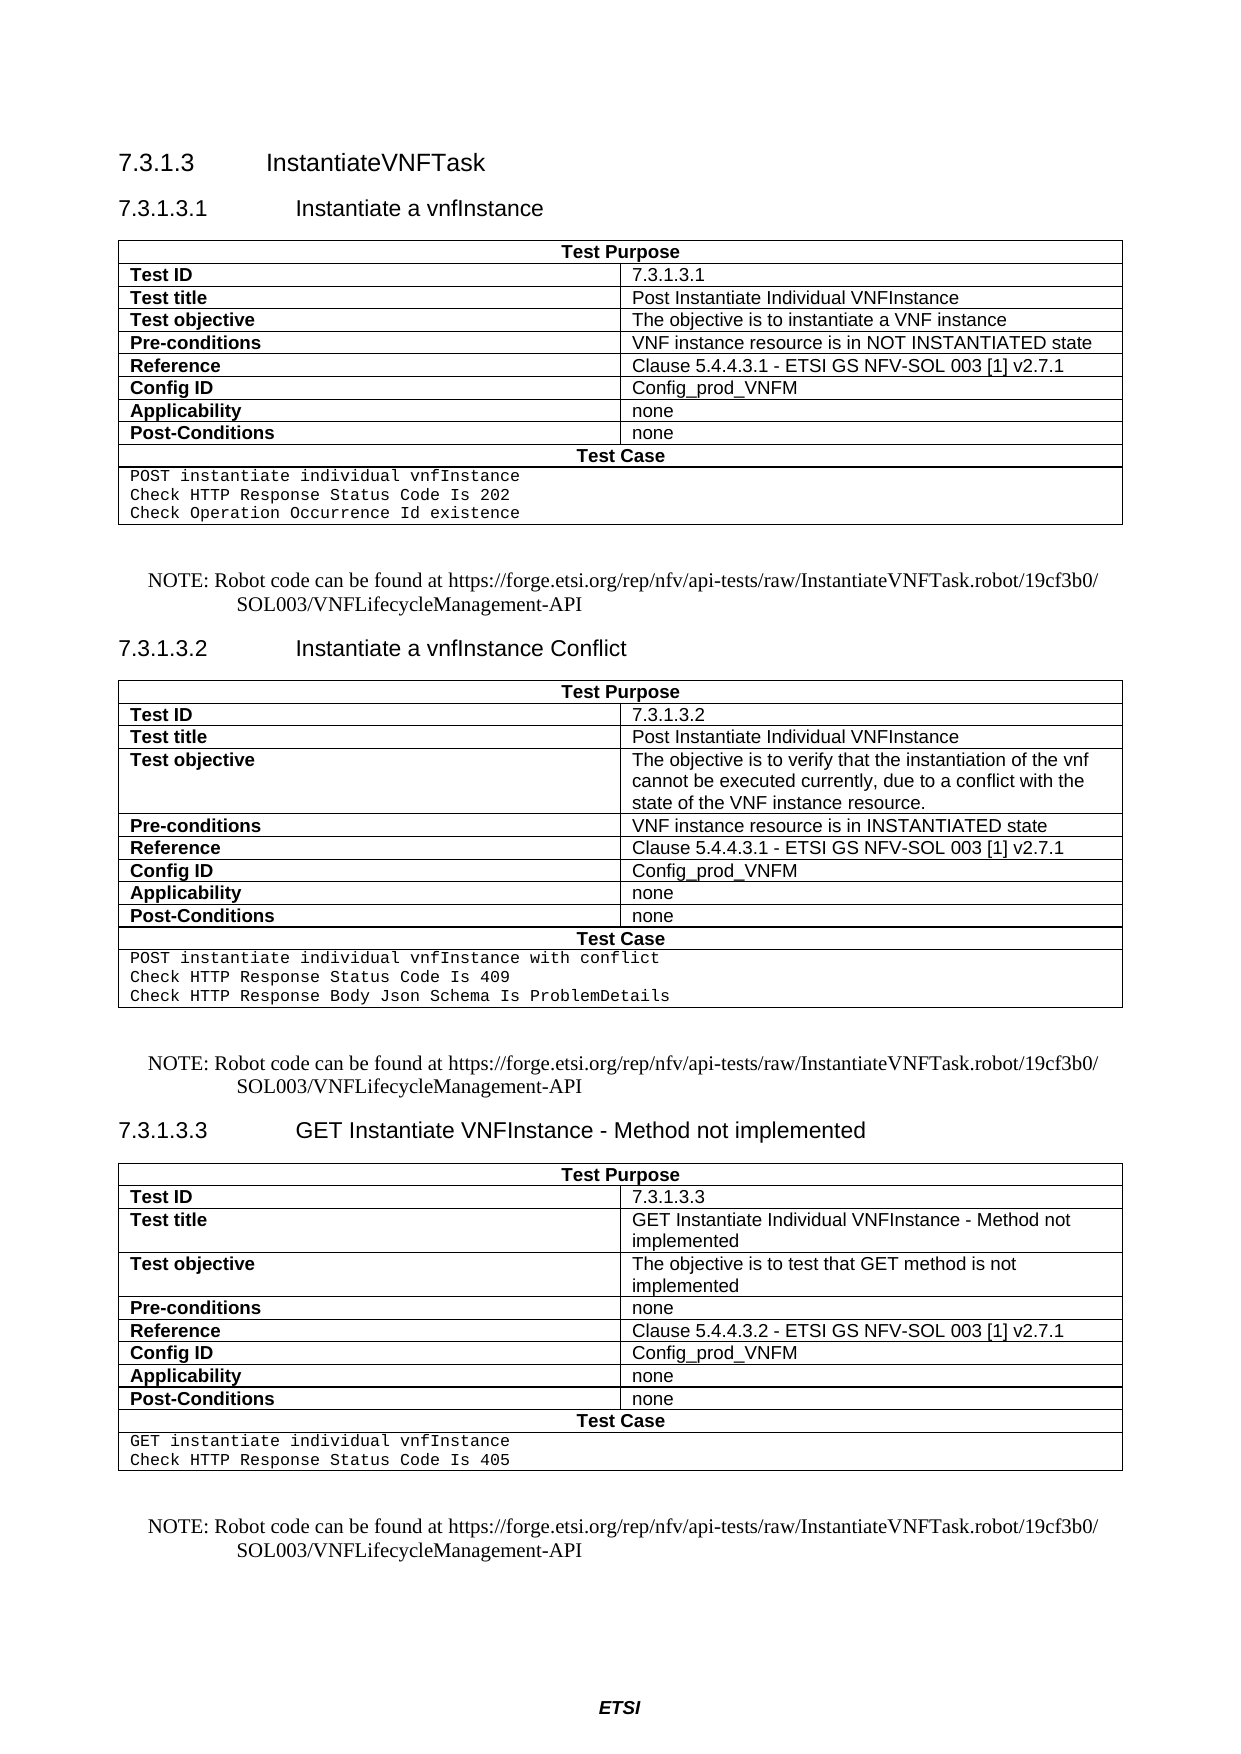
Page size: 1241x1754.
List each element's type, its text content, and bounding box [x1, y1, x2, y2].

table_cell VNF instance resource is in INSTANTIATED state [621, 814, 1122, 836]
text NOTE: Robot code can be found at https://forge.etsi.org/rep/nfv/api-tests/raw/InstantiateVNFTask.robot/19cf3b0/SOL003/VNFLifecycleManagement-API [148, 1050, 1122, 1098]
table_cell none [621, 1297, 1122, 1318]
table_cell Post-Conditions [119, 422, 620, 444]
table_cell The objective is to verify that the instantiation of the vnf cannot be executed currently, due to a conflict with the state of the VNF instance resource. [621, 749, 1122, 813]
table_header Test Purpose [119, 1164, 1122, 1185]
table_cell Pre-conditions [119, 1297, 620, 1318]
subtitle 7.3.1.3.1 Instantiate a vnfInstance [118, 195, 1122, 222]
table_cell 7.3.1.3.3 [621, 1186, 1122, 1208]
table_cell Post Instantiate Individual VNFInstance [621, 287, 1122, 308]
text NOTE: Robot code can be found at https://forge.etsi.org/rep/nfv/api-tests/raw/InstantiateVNFTask.robot/19cf3b0/SOL003/VNFLifecycleManagement-API [148, 1514, 1122, 1562]
table_cell none [621, 1365, 1122, 1386]
table_cell Clause 5.4.4.3.1 - ETSI GS NFV-SOL 003 [1] v2.7.1 [621, 354, 1122, 376]
table_cell Post Instantiate Individual VNFInstance [621, 726, 1122, 748]
table_cell Reference [119, 354, 620, 376]
table_cell Applicability [119, 882, 620, 904]
table_cell Clause 5.4.4.3.1 - ETSI GS NFV-SOL 003 [1] v2.7.1 [621, 837, 1122, 858]
table_cell Test objective [119, 1253, 620, 1296]
subtitle 7.3.1.3.3 GET Instantiate VNFInstance - Method not implemented [118, 1117, 1122, 1144]
table_cell none [621, 1388, 1122, 1409]
table_cell Test title [119, 1209, 620, 1252]
table_cell Test Case [119, 1410, 1122, 1432]
table_cell GET Instantiate Individual VNFInstance - Method not implemented [621, 1209, 1122, 1252]
table_cell none [621, 422, 1122, 444]
table_cell Config_prod_VNFM [621, 377, 1122, 398]
text NOTE: Robot code can be found at https://forge.etsi.org/rep/nfv/api-tests/raw/InstantiateVNFTask.robot/19cf3b0/SOL003/VNFLifecycleManagement-API [148, 568, 1122, 616]
table_cell Test ID [119, 1186, 620, 1208]
table_header Test Purpose [119, 241, 1122, 263]
table_cell Pre-conditions [119, 332, 620, 353]
table_cell Config ID [119, 860, 620, 881]
table_cell Test ID [119, 704, 620, 725]
table_cell Reference [119, 1320, 620, 1341]
table_cell Applicability [119, 1365, 620, 1386]
table_cell none [621, 905, 1122, 926]
table_cell POST instantiate individual vnfInstance Check HTTP Response Status Code Is 202 Check Operation Occurrence Id existence [119, 468, 1122, 524]
table_cell Test title [119, 726, 620, 748]
table_cell POST instantiate individual vnfInstance with conflict Check HTTP Response Status Code Is 409 Check HTTP Response Body Json Schema Is ProblemDetails [119, 950, 1122, 1007]
table_cell Applicability [119, 400, 620, 421]
subtitle 7.3.1.3.2 Instantiate a vnfInstance Conflict [118, 635, 1122, 661]
table_cell VNF instance resource is in NOT INSTANTIATED state [621, 332, 1122, 353]
table_cell none [621, 400, 1122, 421]
table_cell The objective is to test that GET method is not implemented [621, 1253, 1122, 1296]
table_header Test Purpose [119, 681, 1122, 702]
table_cell Test title [119, 287, 620, 308]
table_cell GET instantiate individual vnfInstance Check HTTP Response Status Code Is 405 [119, 1433, 1122, 1470]
table_cell Test Case [119, 928, 1122, 949]
table_cell Config_prod_VNFM [621, 1342, 1122, 1364]
table_cell Test objective [119, 749, 620, 813]
table_cell Config ID [119, 377, 620, 398]
table_cell Reference [119, 837, 620, 858]
table_cell 7.3.1.3.1 [621, 264, 1122, 286]
table_cell The objective is to instantiate a VNF instance [621, 309, 1122, 331]
table_cell Pre-conditions [119, 814, 620, 836]
table_cell Test objective [119, 309, 620, 331]
table_cell Post-Conditions [119, 1388, 620, 1409]
table_cell Post-Conditions [119, 905, 620, 926]
table_cell Test Case [119, 445, 1122, 466]
table_cell Config_prod_VNFM [621, 860, 1122, 881]
table_cell Test ID [119, 264, 620, 286]
table_cell 7.3.1.3.2 [621, 704, 1122, 725]
table_cell none [621, 882, 1122, 904]
subtitle 7.3.1.3 InstantiateVNFTask [118, 148, 1122, 176]
table_cell Config ID [119, 1342, 620, 1364]
table_cell Clause 5.4.4.3.2 - ETSI GS NFV-SOL 003 [1] v2.7.1 [621, 1320, 1122, 1341]
